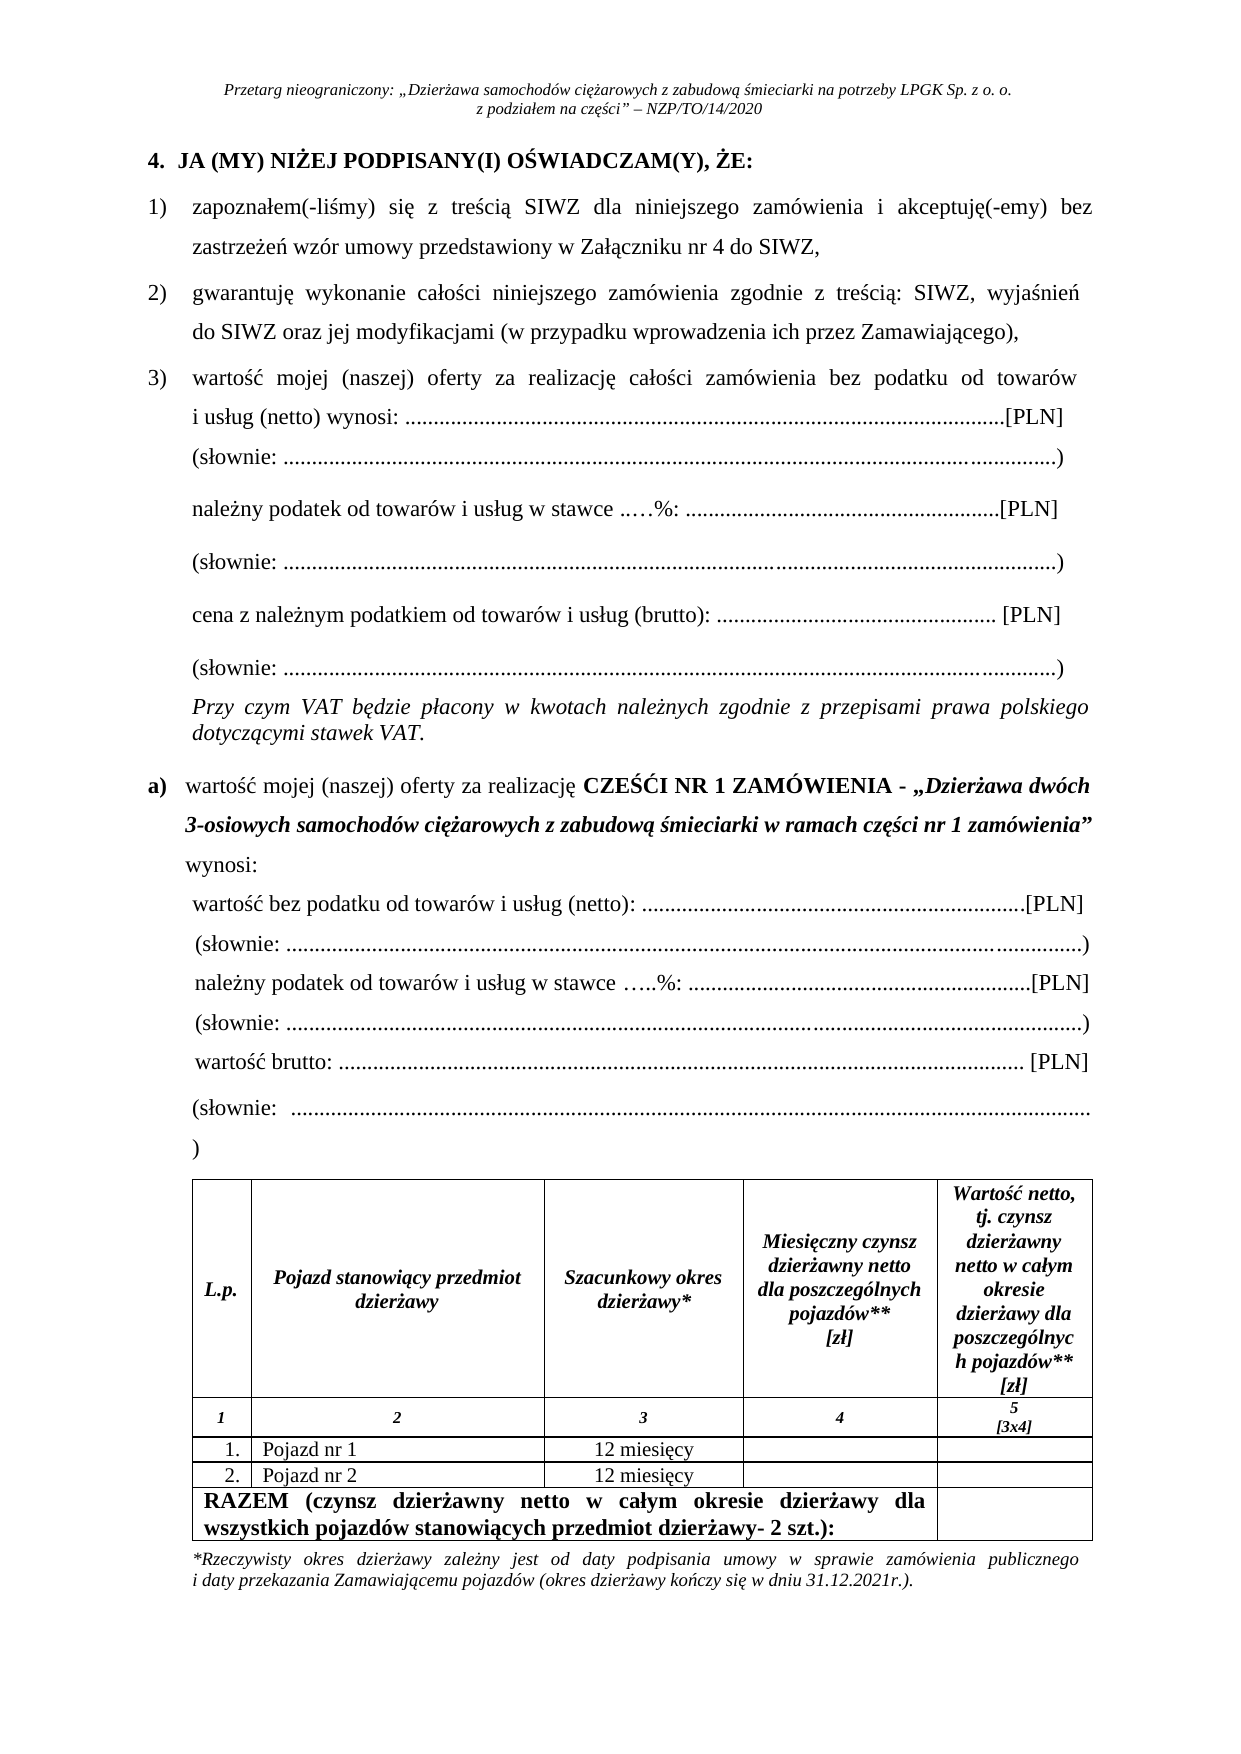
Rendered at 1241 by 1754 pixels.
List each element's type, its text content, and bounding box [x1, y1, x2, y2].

text cena z należnym podatkiem od towarów i usług (brutto): ................................................. [PLN] [192, 601, 1093, 627]
table_cell [744, 1463, 937, 1487]
table_cell 12 miesięcy [545, 1438, 743, 1461]
text (słownie: .......................................................................................................................................) [192, 548, 1093, 574]
text (słownie: ...........................................................................................................................................) [192, 1009, 1093, 1035]
text należny podatek od towarów i usług w stawce …..%: ............................................................[PLN] [192, 969, 1093, 996]
table_cell 2. [193, 1463, 251, 1487]
table_header Wartość netto, tj. czynsz dzierżawny netto w całym okresie dzierżawy dla poszczególnych pojazdów** [zł] [938, 1180, 1092, 1397]
table_cell [938, 1438, 1092, 1461]
list gwarantuję wykonanie całości niniejszego zamówienia zgodnie z treścią: SIWZ, wyjaśnień do SIWZ oraz jej modyfikacjami (w przypadku wprowadzenia ich przez Zamawiającego), [148, 278, 1093, 344]
table_cell Pojazd nr 1 [252, 1438, 544, 1461]
table_cell 1. [193, 1438, 251, 1461]
table_header Miesięczny czynsz dzierżawny netto dla poszczególnych pojazdów** [zł] [744, 1180, 937, 1397]
table_cell [744, 1438, 937, 1461]
list JA (MY) NIŻEJ PODPISANY(I) OŚWIADCZAM(Y), ŻE: [148, 148, 1093, 174]
text Przy czym VAT będzie płacony w kwotach należnych zgodnie z przepisami prawa polskiego dotyczącymi stawek VAT. [192, 693, 1093, 746]
text (słownie: .......................................................................................................................................) [192, 653, 1093, 680]
text wartość bez podatku od towarów i usług (netto): ...................................................................[PLN] [192, 891, 1093, 917]
table_header Pojazd stanowiący przedmiot dzierżawy [252, 1180, 544, 1397]
text (słownie: .......................................................................................................................................) [192, 443, 1093, 469]
table_cell RAZEM (czynsz dzierżawny netto w całym okresie dzierżawy dla wszystkich pojazdów stanowiących przedmiot dzierżawy- 2 szt.): [193, 1488, 937, 1540]
table_cell 5 [3x4] [938, 1398, 1092, 1436]
list wartość mojej (naszej) oferty za realizację CZEŚĆI NR 1 ZAMÓWIENIA - „Dzierżawa dwóch 3-osiowych samochodów ciężarowych z zabudową śmieciarki w ramach części nr 1 zamówienia” wynosi: [148, 772, 1093, 877]
text należny podatek od towarów i usług w stawce ..…%: .......................................................[PLN] [192, 495, 1093, 522]
text *Rzeczywisty okres dzierżawy zależny jest od daty podpisania umowy w sprawie zamówienia publicznego i daty przekazania Zamawiającemu pojazdów (okres dzierżawy kończy się w dniu 31.12.2021r.). [192, 1548, 1093, 1591]
text (słownie: ...........................................................................................................................................) [192, 930, 1093, 956]
table_cell 3 [545, 1398, 743, 1436]
table_header Szacunkowy okres dzierżawy* [545, 1180, 743, 1397]
table_cell [938, 1488, 1092, 1540]
table_cell [938, 1463, 1092, 1487]
table_cell 12 miesięcy [545, 1463, 743, 1487]
list wartość mojej (naszej) oferty za realizację całości zamówienia bez podatku od towarów i usług (netto) wynosi: .........................................................................................................[PLN] [148, 364, 1093, 429]
table_cell 1 [193, 1398, 251, 1436]
text wartość brutto: ........................................................................................................................ [PLN] [192, 1048, 1093, 1075]
table_cell 4 [744, 1398, 937, 1436]
text (słownie: ............................................................................................................................................) [192, 1094, 1093, 1160]
list zapoznałem(-liśmy) się z treścią SIWZ dla niniejszego zamówienia i akceptuję(-emy) bez zastrzeżeń wzór umowy przedstawiony w Załączniku nr 4 do SIWZ, [148, 193, 1093, 259]
table_header L.p. [193, 1180, 251, 1397]
table_cell Pojazd nr 2 [252, 1463, 544, 1487]
table_cell 2 [252, 1398, 544, 1436]
